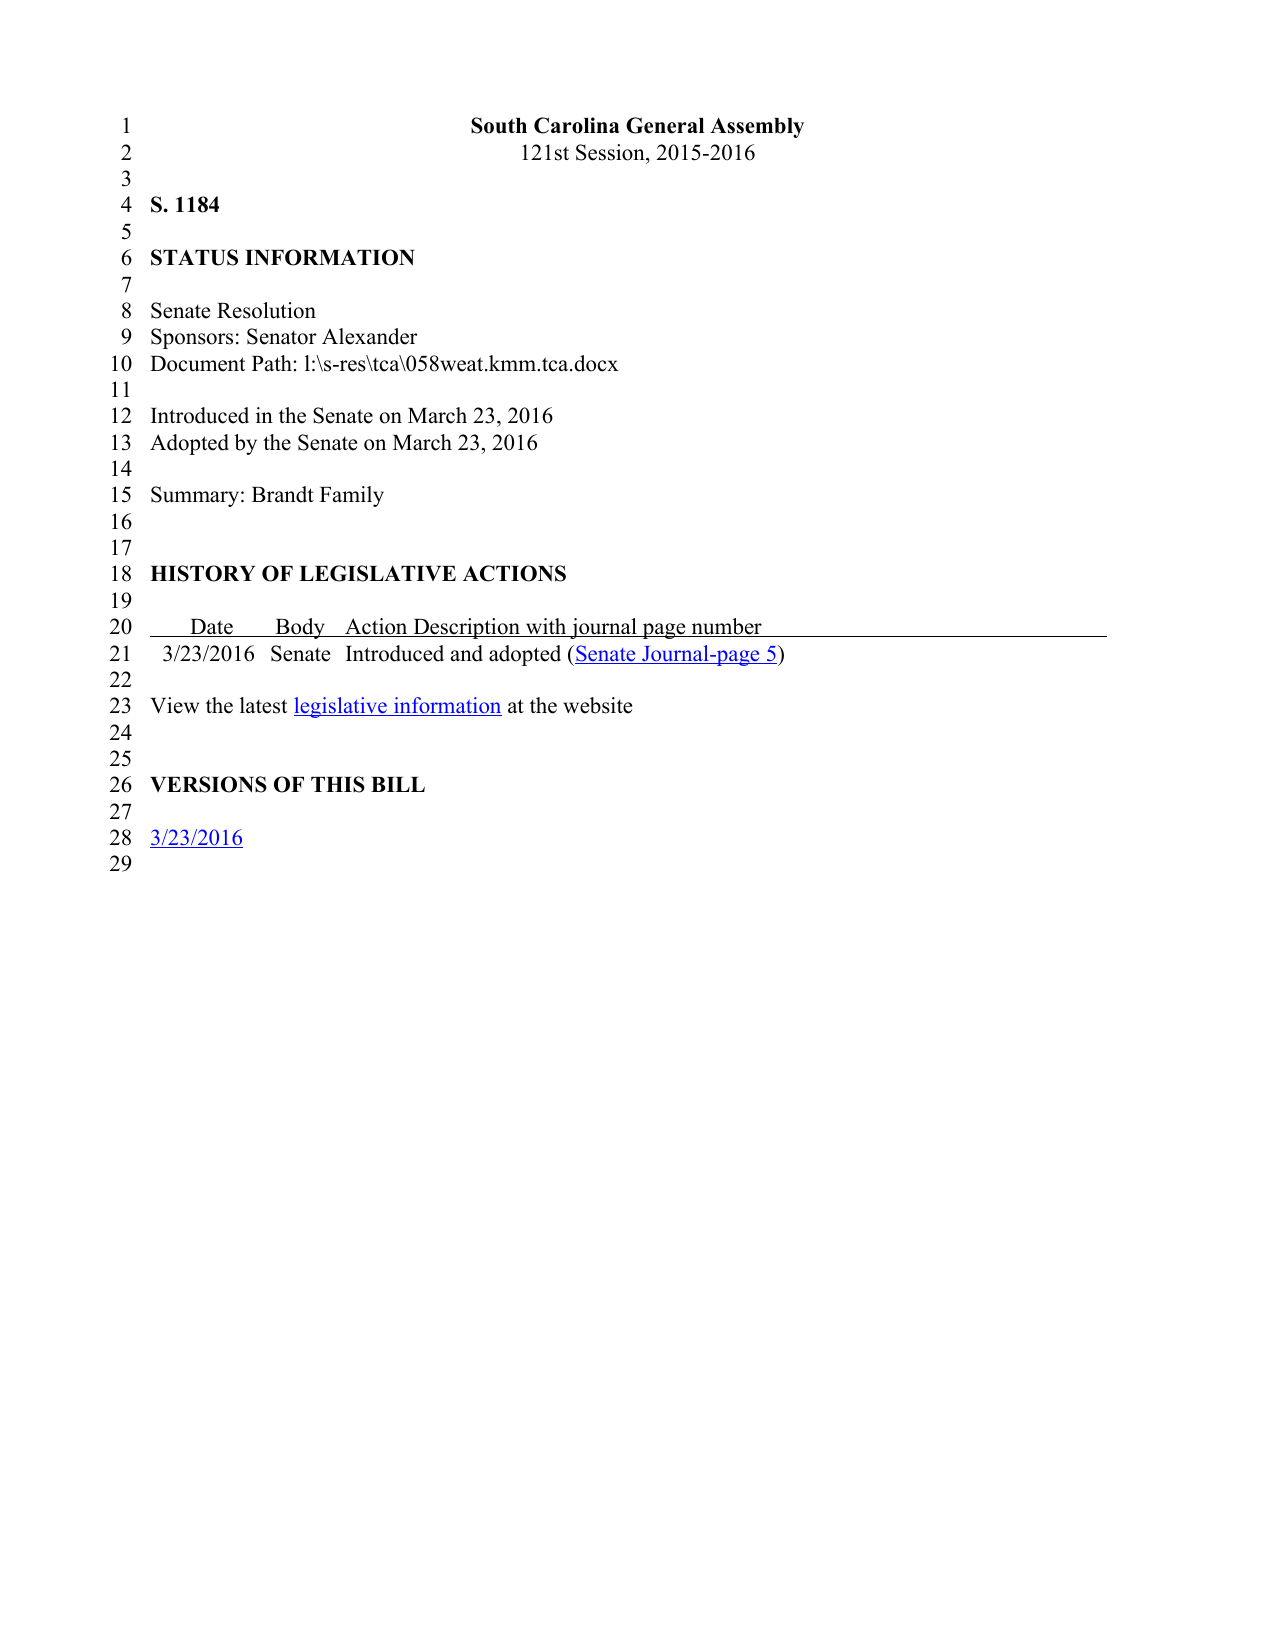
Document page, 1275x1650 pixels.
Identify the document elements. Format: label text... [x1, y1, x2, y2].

text Adopted by the Senate on March 23, 2016 [150, 429, 1125, 455]
text Sponsors: Senator Alexander [150, 323, 1125, 350]
text STATUS INFORMATION [150, 244, 1125, 271]
text Date Body Action Description with journal page number [150, 613, 1125, 639]
text Summary: Brandt Family [150, 481, 1125, 508]
text S. 1184 [150, 192, 1125, 218]
text VERSIONS OF THIS BILL [150, 771, 1125, 798]
text 3/23/2016 Senate Introduced and adopted (Senate Journal-page 5) [150, 639, 1125, 666]
text View the latest legislative information at the website [150, 692, 1125, 719]
text HISTORY OF LEGISLATIVE ACTIONS [150, 561, 1125, 587]
text South Carolina General Assembly [150, 112, 1125, 139]
text Document Path: l:\s-res\tca\058weat.kmm.tca.docx [150, 350, 1125, 376]
text 121st Session, 2015-2016 [150, 139, 1125, 165]
text Introduced in the Senate on March 23, 2016 [150, 402, 1125, 429]
text 3/23/2016 [150, 824, 1125, 850]
text Senate Resolution [150, 297, 1125, 323]
